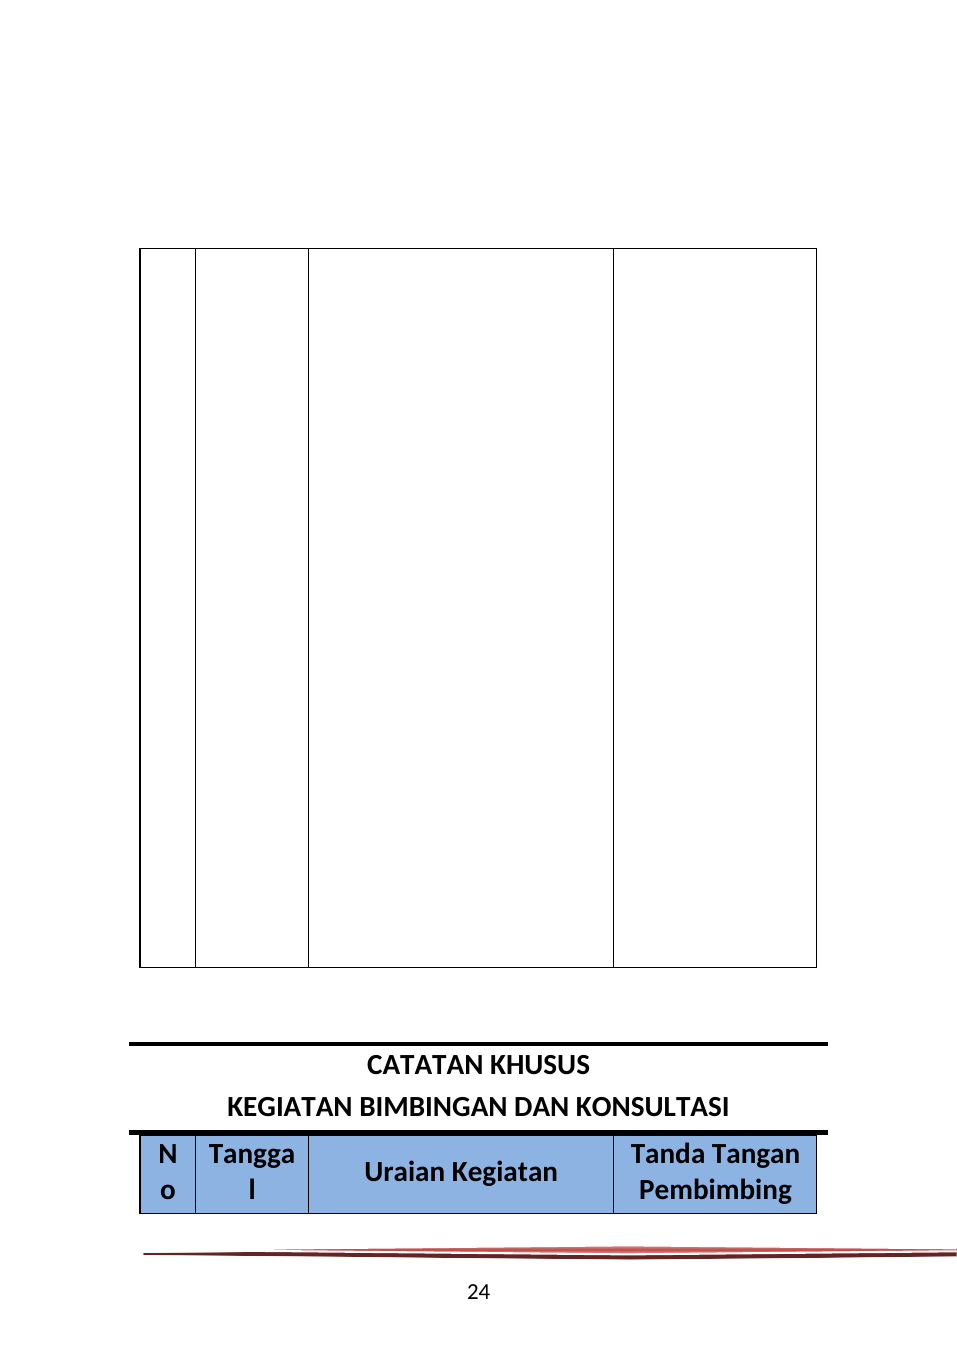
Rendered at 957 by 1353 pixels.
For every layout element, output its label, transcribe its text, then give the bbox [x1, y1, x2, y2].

table_header Uraian Kegiatan [309, 1136, 613, 1213]
table_header No [141, 1136, 195, 1213]
table_header Tanda Tangan Pembimbing [614, 1136, 816, 1213]
table_cell [196, 249, 308, 967]
table_header Tanggal [196, 1136, 308, 1213]
table_cell [309, 249, 613, 967]
table_cell [614, 249, 816, 967]
table_cell [141, 249, 195, 967]
table_header CATATAN KHUSUS KEGIATAN BIMBINGAN DAN KONSULTASI [129, 1046, 828, 1130]
